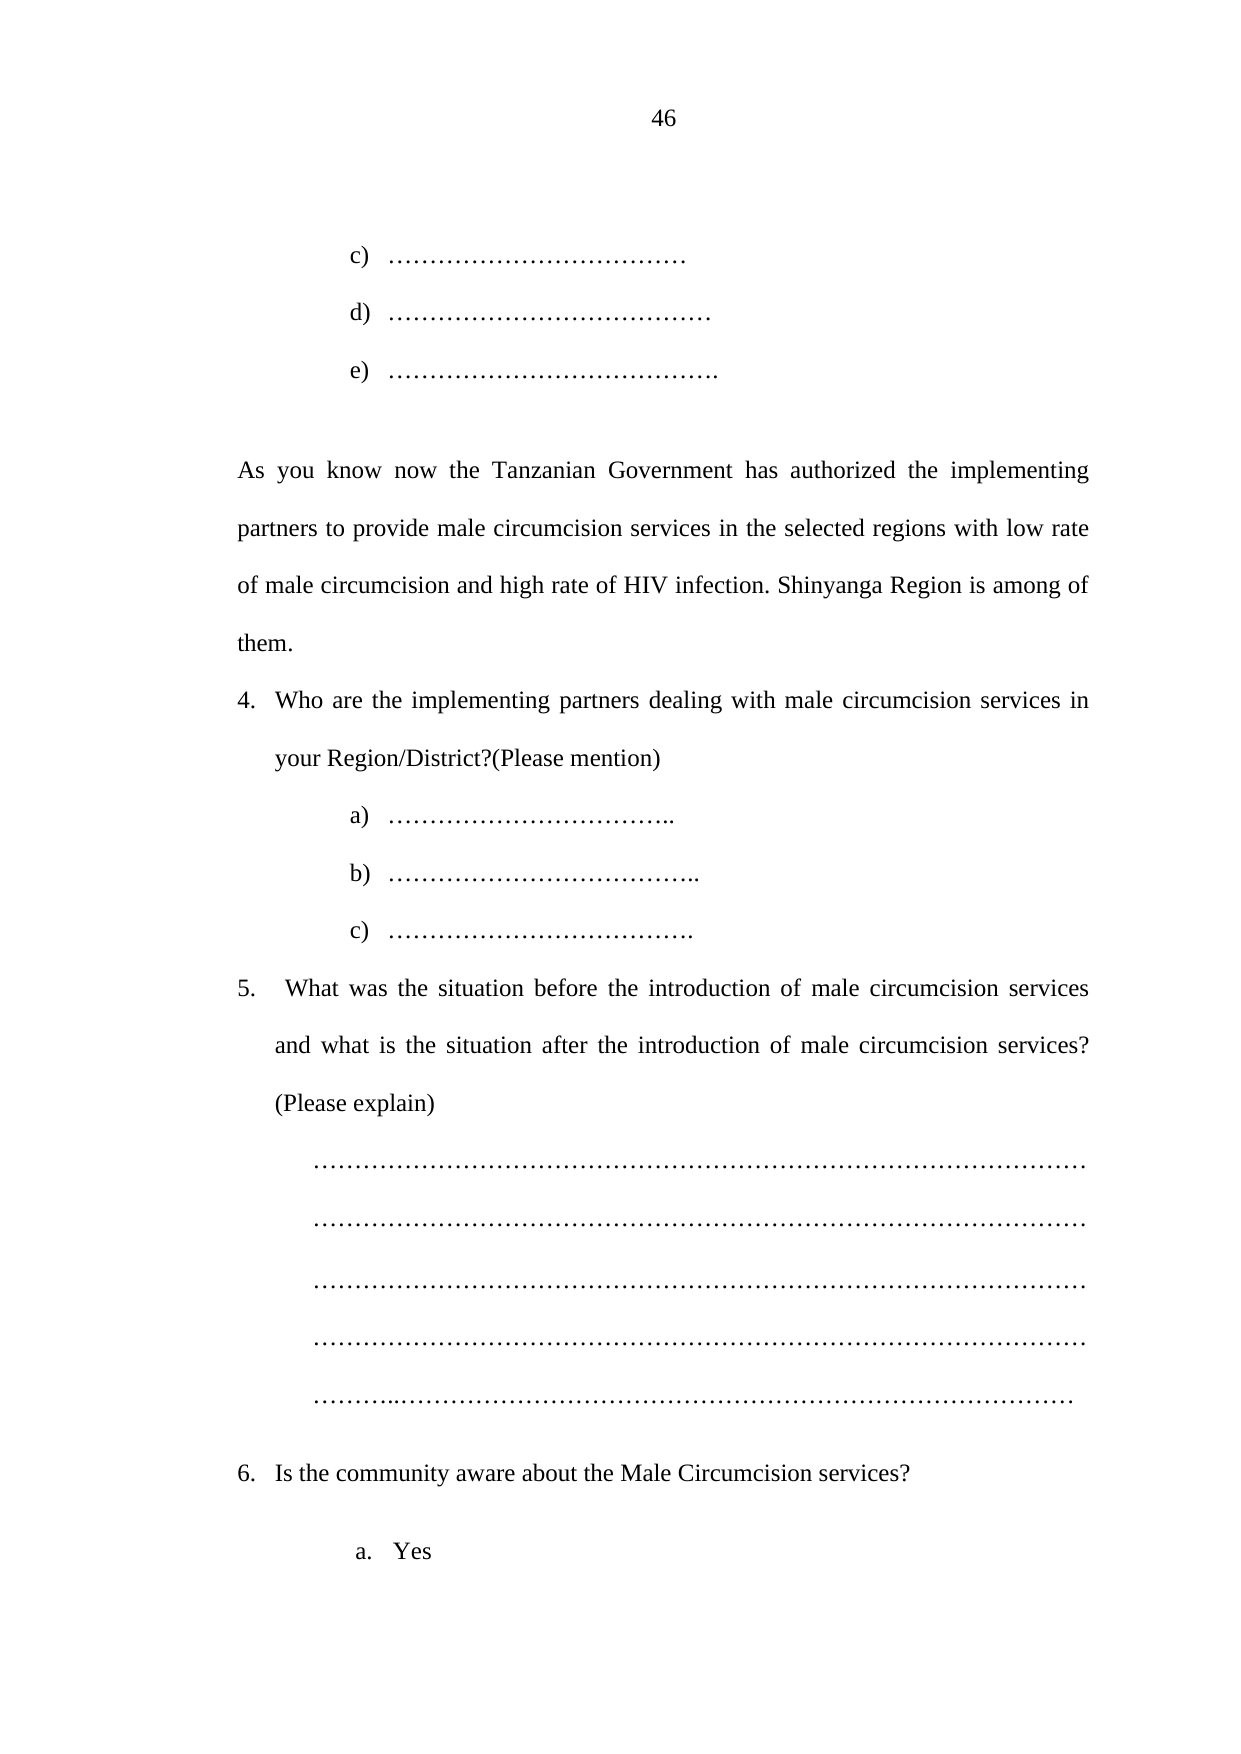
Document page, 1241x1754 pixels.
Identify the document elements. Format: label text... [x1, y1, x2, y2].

list ………………………………… [349, 297, 1090, 326]
text As you know now the Tanzanian Government has authorized the implementing partners to provide male circumcision services in the selected regions with low rate of male circumcision and high rate of HIV infection. Shinyanga Region is among of them. [237, 456, 1090, 657]
list Yes [355, 1536, 1090, 1565]
list ……………………………… [349, 240, 1090, 269]
list Who are the implementing partners dealing with male circumcision services in your Region/District?(Please mention) [237, 686, 1090, 772]
list ………………………………. [349, 916, 1090, 944]
list …………………………….. [349, 801, 1090, 829]
text ………………………………………………………………………………… [312, 1203, 1090, 1232]
list Is the community aware about the Male Circumcision services? [237, 1458, 1090, 1487]
list ……………………………….. [349, 858, 1090, 887]
list What was the situation before the introduction of male circumcision services and what is the situation after the introduction of male circumcision services? (Please explain) [237, 973, 1090, 1117]
text ……………………………………………………………………………………………………………………………………………………………………………..……………………………………………………………………… [312, 1265, 1090, 1408]
text ………………………………………………………………………………… [312, 1146, 1090, 1174]
list …………………………………. [349, 355, 1090, 384]
